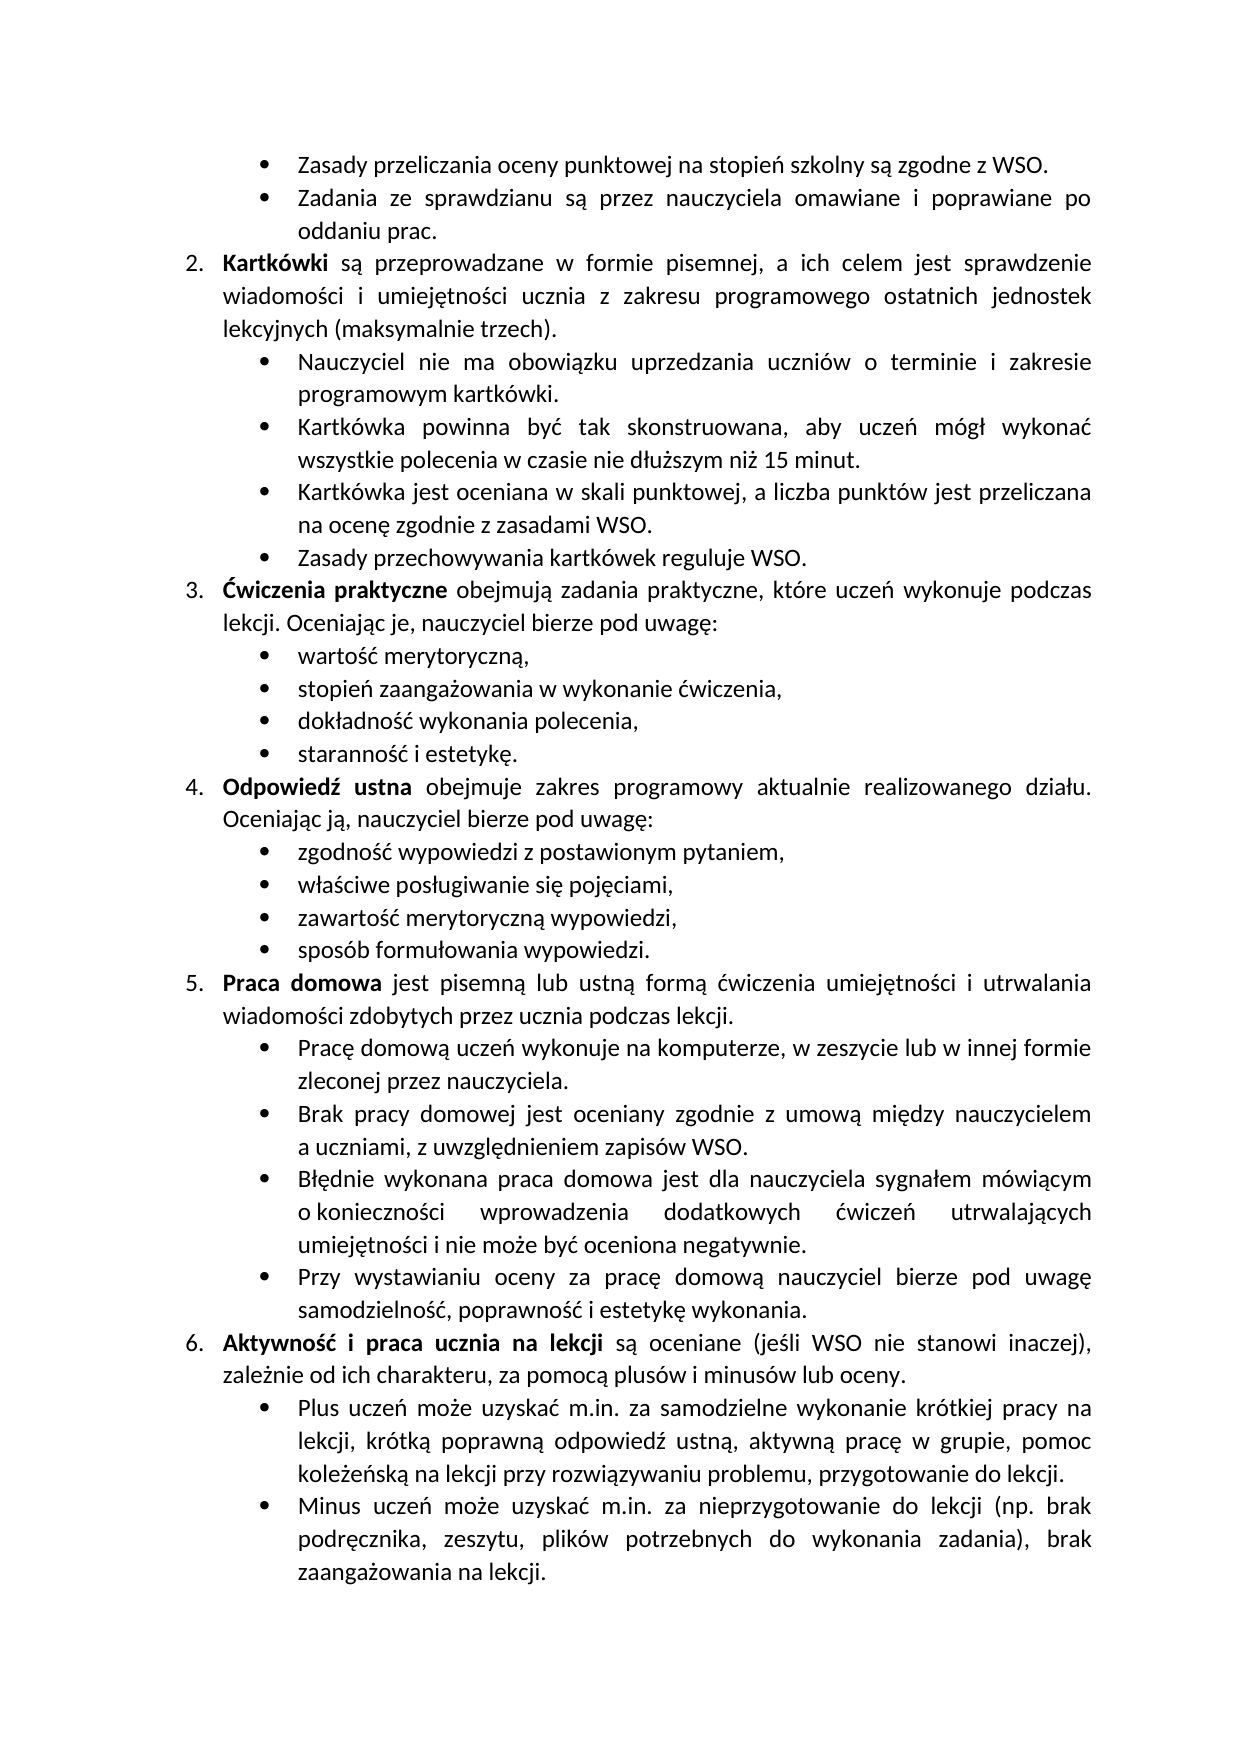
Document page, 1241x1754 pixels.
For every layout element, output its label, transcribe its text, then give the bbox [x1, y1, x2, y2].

list Kartkówki są przeprowadzane w formie pisemnej, a ich celem jest sprawdzenie wiadomości i umiejętności ucznia z zakresu programowego ostatnich jednostek lekcyjnych (maksymalnie trzech). [185, 246, 1093, 344]
list Przy wystawianiu oceny za pracę domową nauczyciel bierze pod uwagę samodzielność, poprawność i estetykę wykonania. [260, 1260, 1093, 1325]
list zawartość merytoryczną wypowiedzi, [260, 900, 1093, 933]
list Nauczyciel nie ma obowiązku uprzedzania uczniów o terminie i zakresie programowym kartkówki. [260, 344, 1093, 409]
list stopień zaangażowania w wykonanie ćwiczenia, [260, 671, 1093, 704]
list Odpowiedź ustna obejmuje zakres programowy aktualnie realizowanego działu. Oceniając ją, nauczyciel bierze pod uwagę: [185, 769, 1093, 834]
list Praca domowa jest pisemną lub ustną formą ćwiczenia umiejętności i utrwalania wiadomości zdobytych przez ucznia podczas lekcji. [185, 965, 1093, 1031]
list Plus uczeń może uzyskać m.in. za samodzielne wykonanie krótkiej pracy na lekcji, krótką poprawną odpowiedź ustną, aktywną pracę w grupie, pomoc koleżeńską na lekcji przy rozwiązywaniu problemu, przygotowanie do lekcji. [260, 1391, 1093, 1489]
list właściwe posługiwanie się pojęciami, [260, 867, 1093, 900]
list Kartkówka powinna być tak skonstruowana, aby uczeń mógł wykonać wszystkie polecenia w czasie nie dłuższym niż 15 minut. [260, 409, 1093, 475]
list zgodność wypowiedzi z postawionym pytaniem, [260, 834, 1093, 867]
list Aktywność i praca ucznia na lekcji są oceniane (jeśli WSO nie stanowi inaczej), zależnie od ich charakteru, za pomocą plusów i minusów lub oceny. [185, 1325, 1093, 1391]
list Brak pracy domowej jest oceniany zgodnie z umową między nauczycielem a uczniami, z uwzględnieniem zapisów WSO. [260, 1096, 1093, 1162]
list Zasady przeliczania oceny punktowej na stopień szkolny są zgodne z WSO. [260, 148, 1093, 180]
list Zasady przechowywania kartkówek reguluje WSO. [260, 540, 1093, 573]
list Zadania ze sprawdzianu są przez nauczyciela omawiane i poprawiane po oddaniu prac. [260, 180, 1093, 246]
list sposób formułowania wypowiedzi. [260, 933, 1093, 965]
list Pracę domową uczeń wykonuje na komputerze, w zeszycie lub w innej formie zleconej przez nauczyciela. [260, 1031, 1093, 1096]
list Minus uczeń może uzyskać m.in. za nieprzygotowanie do lekcji (np. brak podręcznika, zeszytu, plików potrzebnych do wykonania zadania), brak zaangażowania na lekcji. [260, 1489, 1093, 1587]
list dokładność wykonania polecenia, [260, 704, 1093, 736]
list staranność i estetykę. [260, 736, 1093, 769]
list Kartkówka jest oceniana w skali punktowej, a liczba punktów jest przeliczana na ocenę zgodnie z zasadami WSO. [260, 475, 1093, 540]
list Błędnie wykonana praca domowa jest dla nauczyciela sygnałem mówiącym o konieczności wprowadzenia dodatkowych ćwiczeń utrwalających umiejętności i nie może być oceniona negatywnie. [260, 1162, 1093, 1260]
list Ćwiczenia praktyczne obejmują zadania praktyczne, które uczeń wykonuje podczas lekcji. Oceniając je, nauczyciel bierze pod uwagę: [185, 573, 1093, 638]
list wartość merytoryczną, [260, 638, 1093, 671]
